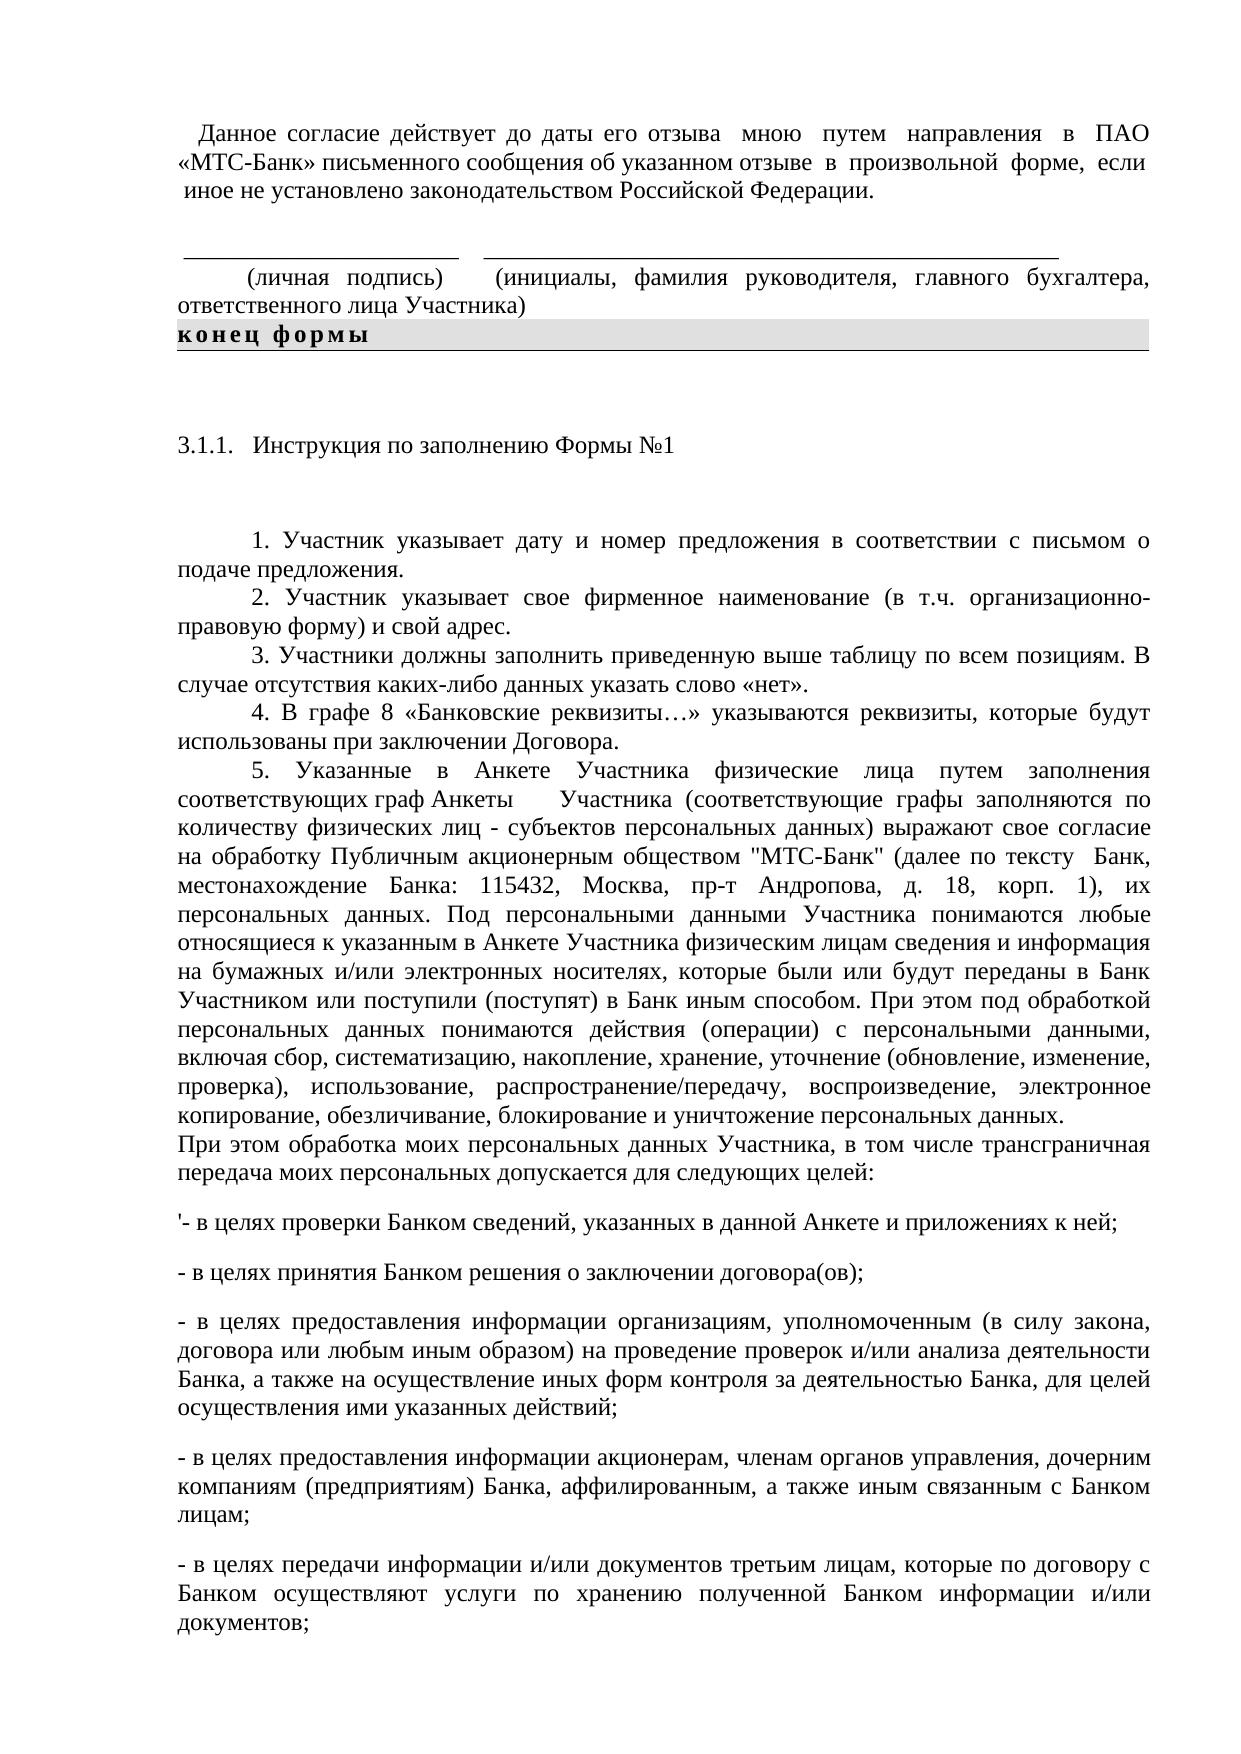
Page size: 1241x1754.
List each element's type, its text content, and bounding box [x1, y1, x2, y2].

text 4. В графе 8 «Банковские реквизиты…» указываются реквизиты, которые будут использованы при заключении Договора. [177, 697, 1152, 755]
text - в целях передачи информации и/или документов третьим лицам, которые по договору с Банком осуществляют услуги по хранению полученной Банком информации и/или документов; [177, 1549, 1152, 1635]
text 5. Указанные в Анкете Участника физические лица путем заполнения соответствующих граф Анкеты Участника (соответствующие графы заполняются по количеству физических лиц - субъектов персональных данных) выражают свое согласие на обработку Публичным акционерным обществом "МТС-Банк" (далее по тексту Банк, местонахождение Банка: 115432, Москва, пр-т Андропова, д. 18, корп. 1), их персональных данных. Под персональными данными Участника понимаются любые относящиеся к указанным в Анкете Участника физическим лицам сведения и информация на бумажных и/или электронных носителях, которые были или будут переданы в Банк Участником или поступили (поступят) в Банк иным способом. При этом под обработкой персональных данных понимаются действия (операции) с персональными данными, включая сбор, систематизацию, накопление, хранение, уточнение (обновление, изменение, проверка), использование, распространение/передачу, воспроизведение, электронное копирование, обезличивание, блокирование и уничтожение персональных данных. [177, 755, 1152, 1129]
text - в целях предоставления информации акционерам, членам органов управления, дочерним компаниям (предприятиям) Банка, аффилированным, а также иным связанным с Банком лицам; [177, 1442, 1152, 1528]
text 2. Участник указывает свое фирменное наименование (в т.ч. организационно-правовую форму) и свой адрес. [177, 582, 1152, 640]
text конец формы [177, 319, 1149, 350]
text иное не установлено законодательством Российской Федерации. [177, 176, 1152, 204]
text 1. Участник указывает дату и номер предложения в соответствии с письмом о подаче предложения. [177, 525, 1152, 582]
list Инструкция по заполнению Формы №1 [177, 430, 1152, 459]
text (личная подпись) (инициалы, фамилия руководителя, главного бухгалтера, ответственного лица Участника) [177, 262, 1152, 319]
text - в целях принятия Банком решения о заключении договора(ов); [177, 1257, 1152, 1285]
text Данное согласие действует до даты его отзыва мною путем направления в ПАО «МТС-Банк» письменного сообщения об указанном отзыве в произвольной форме, если [177, 118, 1152, 176]
text - в целях предоставления информации организациям, уполномоченным (в силу закона, договора или любым иным образом) на проведение проверок и/или анализа деятельности Банка, а также на осуществление иных форм контроля за деятельностью Банка, для целей осуществления ими указанных действий; [177, 1306, 1152, 1421]
text 3. Участники должны заполнить приведенную выше таблицу по всем позициям. В случае отсутствия каких-либо данных указать слово «нет». [177, 640, 1152, 697]
text При этом обработка моих персональных данных Участника, в том числе трансграничная передача моих персональных допускается для следующих целей: [177, 1129, 1152, 1186]
text '- в целях проверки Банком сведений, указанных в данной Анкете и приложениях к ней; [177, 1207, 1152, 1236]
text ______________________ ______________________________________________ [177, 233, 1152, 262]
